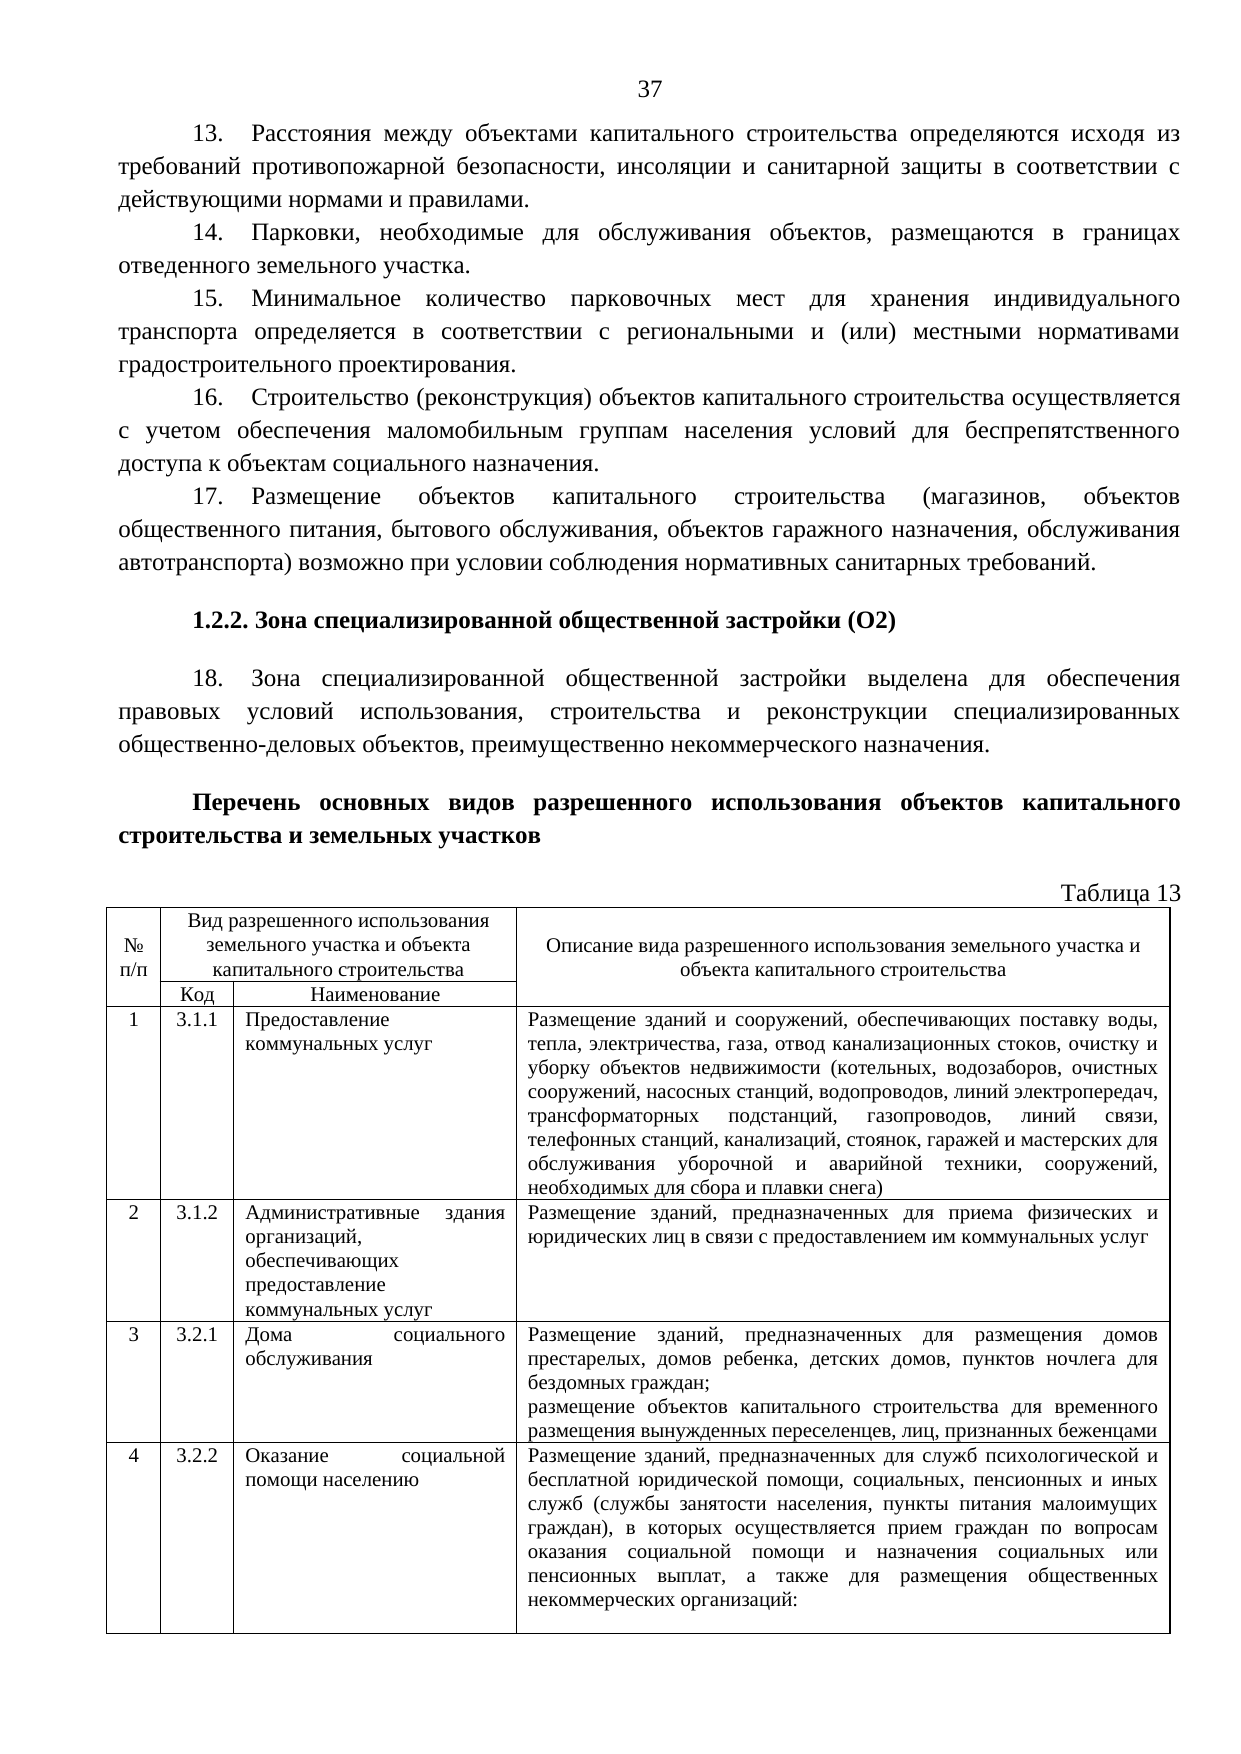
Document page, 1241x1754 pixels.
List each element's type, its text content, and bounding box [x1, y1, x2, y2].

table_cell Размещение зданий, предназначенных для размещения домов престарелых, домов ребенка, детских домов, пунктов ночлега для бездомных граждан; размещение объектов капитального строительства для временного размещения вынужденных переселенцев, лиц, признанных беженцами [517, 1322, 1169, 1442]
list Строительство (реконструкция) объектов капитального строительства осуществляется с учетом обеспечения маломобильным группам населения условий для беспрепятственного доступа к объектам социального назначения. [118, 382, 1181, 477]
table_cell 2 [107, 1200, 160, 1321]
table_header Описание вида разрешенного использования земельного участка и объекта капитального строительства [517, 908, 1169, 1006]
list Парковки, необходимые для обслуживания объектов, размещаются в границах отведенного земельного участка. [118, 217, 1181, 279]
table_header Вид разрешенного использования земельного участка и объекта капитального строительства [161, 908, 516, 981]
table_cell Код [161, 982, 233, 1006]
list Размещение объектов капитального строительства (магазинов, объектов общественного питания, бытового обслуживания, объектов гаражного назначения, обслуживания автотранспорта) возможно при условии соблюдения нормативных санитарных требований. [118, 481, 1181, 576]
table_cell 3.2.2 [161, 1443, 233, 1633]
table_cell Наименование [234, 982, 516, 1006]
table_cell Дома социального обслуживания [234, 1322, 516, 1442]
list Зона специализированной общественной застройки выделена для обеспечения правовых условий использования, строительства и реконструкции специализированных общественно-деловых объектов, преимущественно некоммерческого назначения. [118, 663, 1181, 758]
table_cell 3.2.1 [161, 1322, 233, 1442]
table_cell Оказание социальной помощи населению [234, 1443, 516, 1633]
list Минимальное количество парковочных мест для хранения индивидуального транспорта определяется в соответствии с региональными и (или) местными нормативами градостроительного проектирования. [118, 283, 1181, 378]
table_cell 4 [107, 1443, 160, 1633]
table_cell 3.1.1 [161, 1007, 233, 1199]
table_header № п/п [107, 908, 160, 1006]
table_cell Административные здания организаций, обеспечивающих предоставление коммунальных услуг [234, 1200, 516, 1321]
text 1.2.2. Зона специализированной общественной застройки (О2) [118, 605, 1181, 634]
table_cell Размещение зданий, предназначенных для приема физических и юридических лиц в связи с предоставлением им коммунальных услуг [517, 1200, 1169, 1321]
text Перечень основных видов разрешенного использования объектов капитального строительства и земельных участков [118, 787, 1181, 849]
table_cell 3.1.2 [161, 1200, 233, 1321]
table_cell Предоставление коммунальных услуг [234, 1007, 516, 1199]
table_cell 1 [107, 1007, 160, 1199]
list Расстояния между объектами капитального строительства определяются исходя из требований противопожарной безопасности, инсоляции и санитарной защиты в соответствии с действующими нормами и правилами. [118, 118, 1181, 213]
table_cell 3 [107, 1322, 160, 1442]
table_cell Размещение зданий и сооружений, обеспечивающих поставку воды, тепла, электричества, газа, отвод канализационных стоков, очистку и уборку объектов недвижимости (котельных, водозаборов, очистных сооружений, насосных станций, водопроводов, линий электропередач, трансформаторных подстанций, газопроводов, линий связи, телефонных станций, канализаций, стоянок, гаражей и мастерских для обслуживания уборочной и аварийной техники, сооружений, необходимых для сбора и плавки снега) [517, 1007, 1169, 1199]
